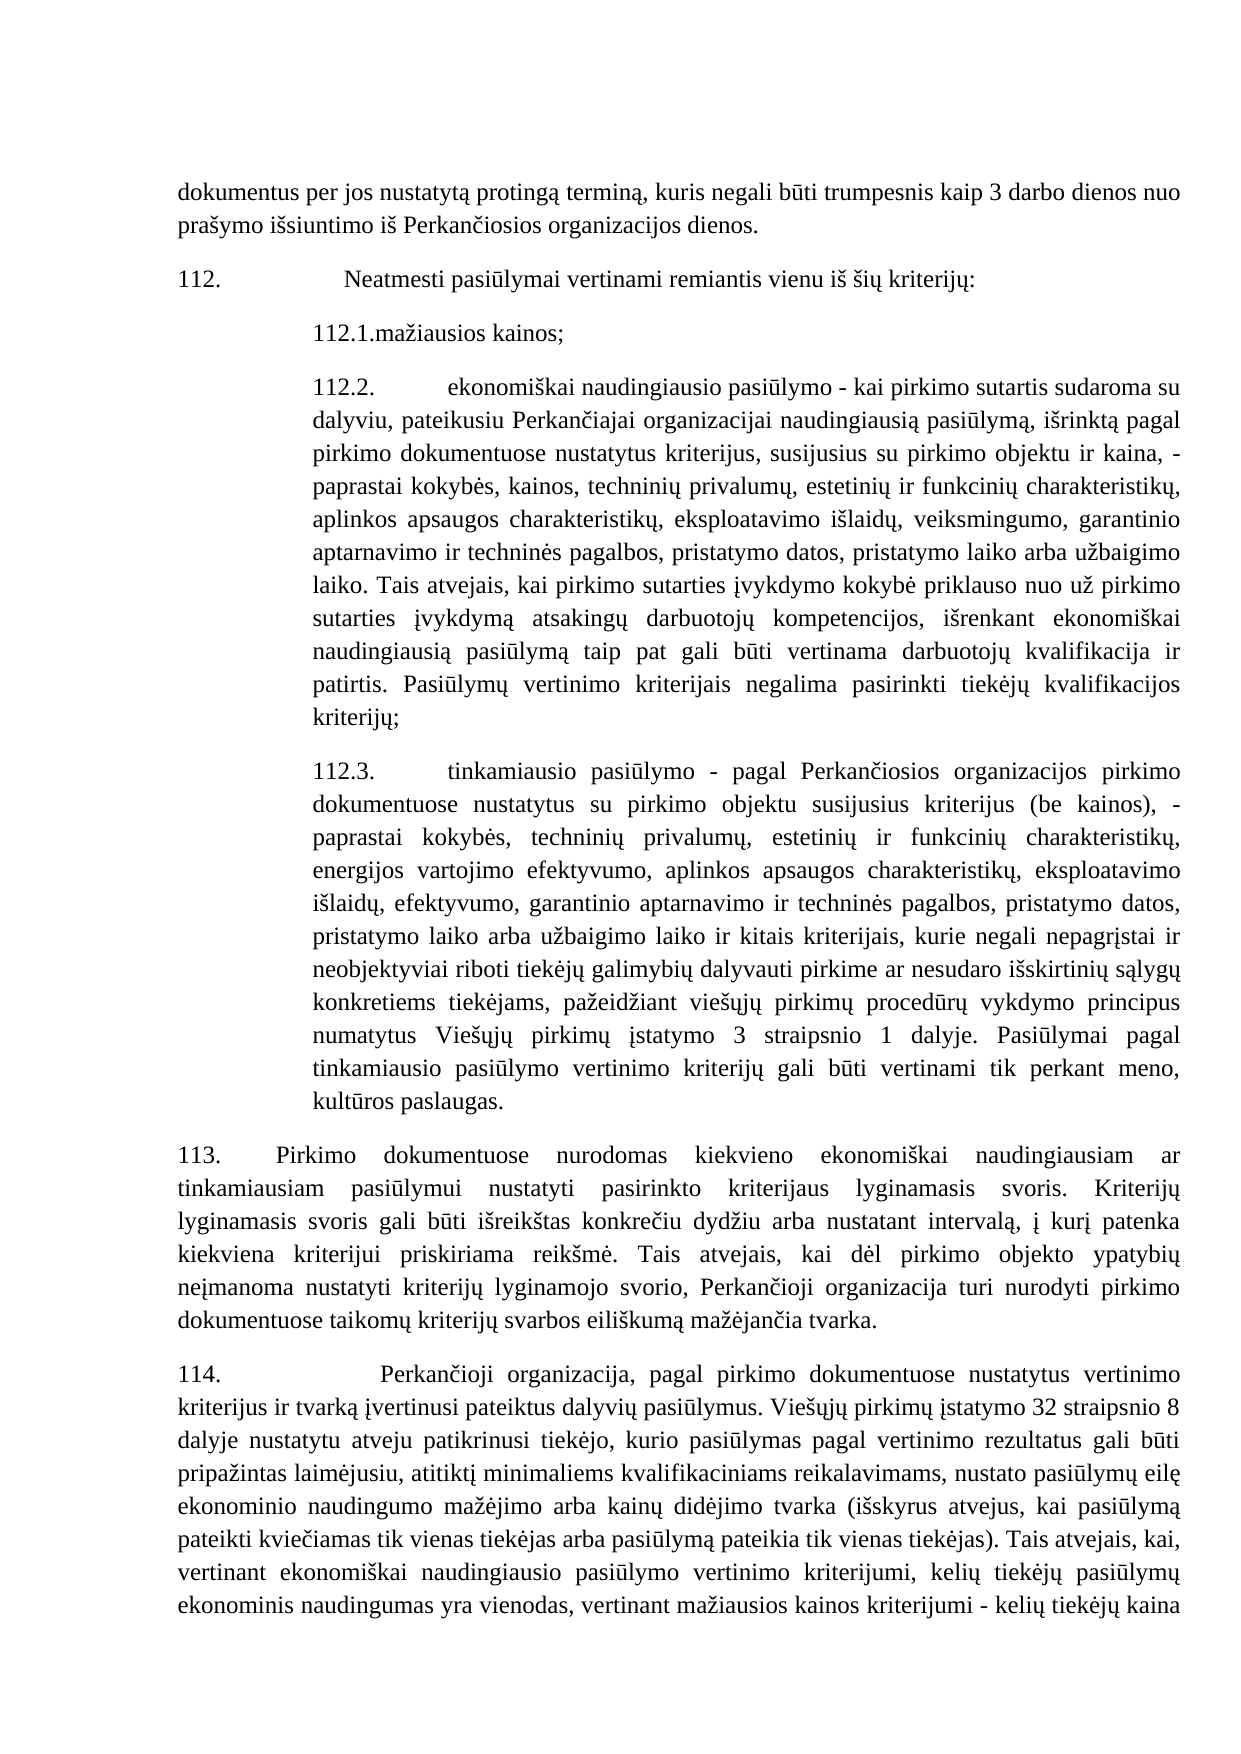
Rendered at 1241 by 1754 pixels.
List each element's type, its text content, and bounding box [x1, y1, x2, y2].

text 112.1.mažiausios kainos; [177, 318, 1181, 347]
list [177, 177, 1181, 239]
list tinkamiausio pasiūlymo - pagal Perkančiosios organizacijos pirkimo dokumentuose nustatytus su pirkimo objektu susijusius kriterijus (be kainos), - paprastai kokybės, techninių privalumų, estetinių ir funkcinių charakteristikų, energijos vartojimo efektyvumo, aplinkos apsaugos charakteristikų, eksploatavimo išlaidų, efektyvumo, garantinio aptarnavimo ir techninės pagalbos, pristatymo datos, pristatymo laiko arba užbaigimo laiko ir kitais kriterijais, kurie negali nepagrįstai ir neobjektyviai riboti tiekėjų galimybių dalyvauti pirkime ar nesudaro išskirtinių sąlygų konkretiems tiekėjams, pažeidžiant viešųjų pirkimų procedūrų vykdymo principus numatytus Viešųjų pirkimų įstatymo 3 straipsnio 1 dalyje. Pasiūlymai pagal tinkamiausio pasiūlymo vertinimo kriterijų gali būti vertinami tik perkant meno, kultūros paslaugas. [312, 756, 1181, 1115]
list ekonomiškai naudingiausio pasiūlymo - kai pirkimo sutartis sudaroma su dalyviu, pateikusiu Perkančiajai organizacijai naudingiausią pasiūlymą, išrinktą pagal pirkimo dokumentuose nustatytus kriterijus, susijusius su pirkimo objektu ir kaina, - paprastai kokybės, kainos, techninių privalumų, estetinių ir funkcinių charakteristikų, aplinkos apsaugos charakteristikų, eksploatavimo išlaidų, veiksmingumo, garantinio aptarnavimo ir techninės pagalbos, pristatymo datos, pristatymo laiko arba užbaigimo laiko. Tais atvejais, kai pirkimo sutarties įvykdymo kokybė priklauso nuo už pirkimo sutarties įvykdymą atsakingų darbuotojų kompetencijos, išrenkant ekonomiškai naudingiausią pasiūlymą taip pat gali būti vertinama darbuotojų kvalifikacija ir patirtis. Pasiūlymų vertinimo kriterijais negalima pasirinkti tiekėjų kvalifikacijos kriterijų; [312, 372, 1181, 731]
list Neatmesti pasiūlymai vertinami remiantis vienu iš šių kriterijų: [177, 264, 1181, 293]
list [177, 1359, 1181, 1619]
text 113. Pirkimo dokumentuose nurodomas kiekvieno ekonomiškai naudingiausiam ar tinkamiausiam pasiūlymui nustatyti pasirinkto kriterijaus lyginamasis svoris. Kriterijų lyginamasis svoris gali būti išreikštas konkrečiu dydžiu arba nustatant intervalą, į kurį patenka kiekviena kriterijui priskiriama reikšmė. Tais atvejais, kai dėl pirkimo objekto ypatybių neįmanoma nustatyti kriterijų lyginamojo svorio, Perkančioji organizacija turi nurodyti pirkimo dokumentuose taikomų kriterijų svarbos eiliškumą mažėjančia tvarka. [177, 1140, 1181, 1334]
